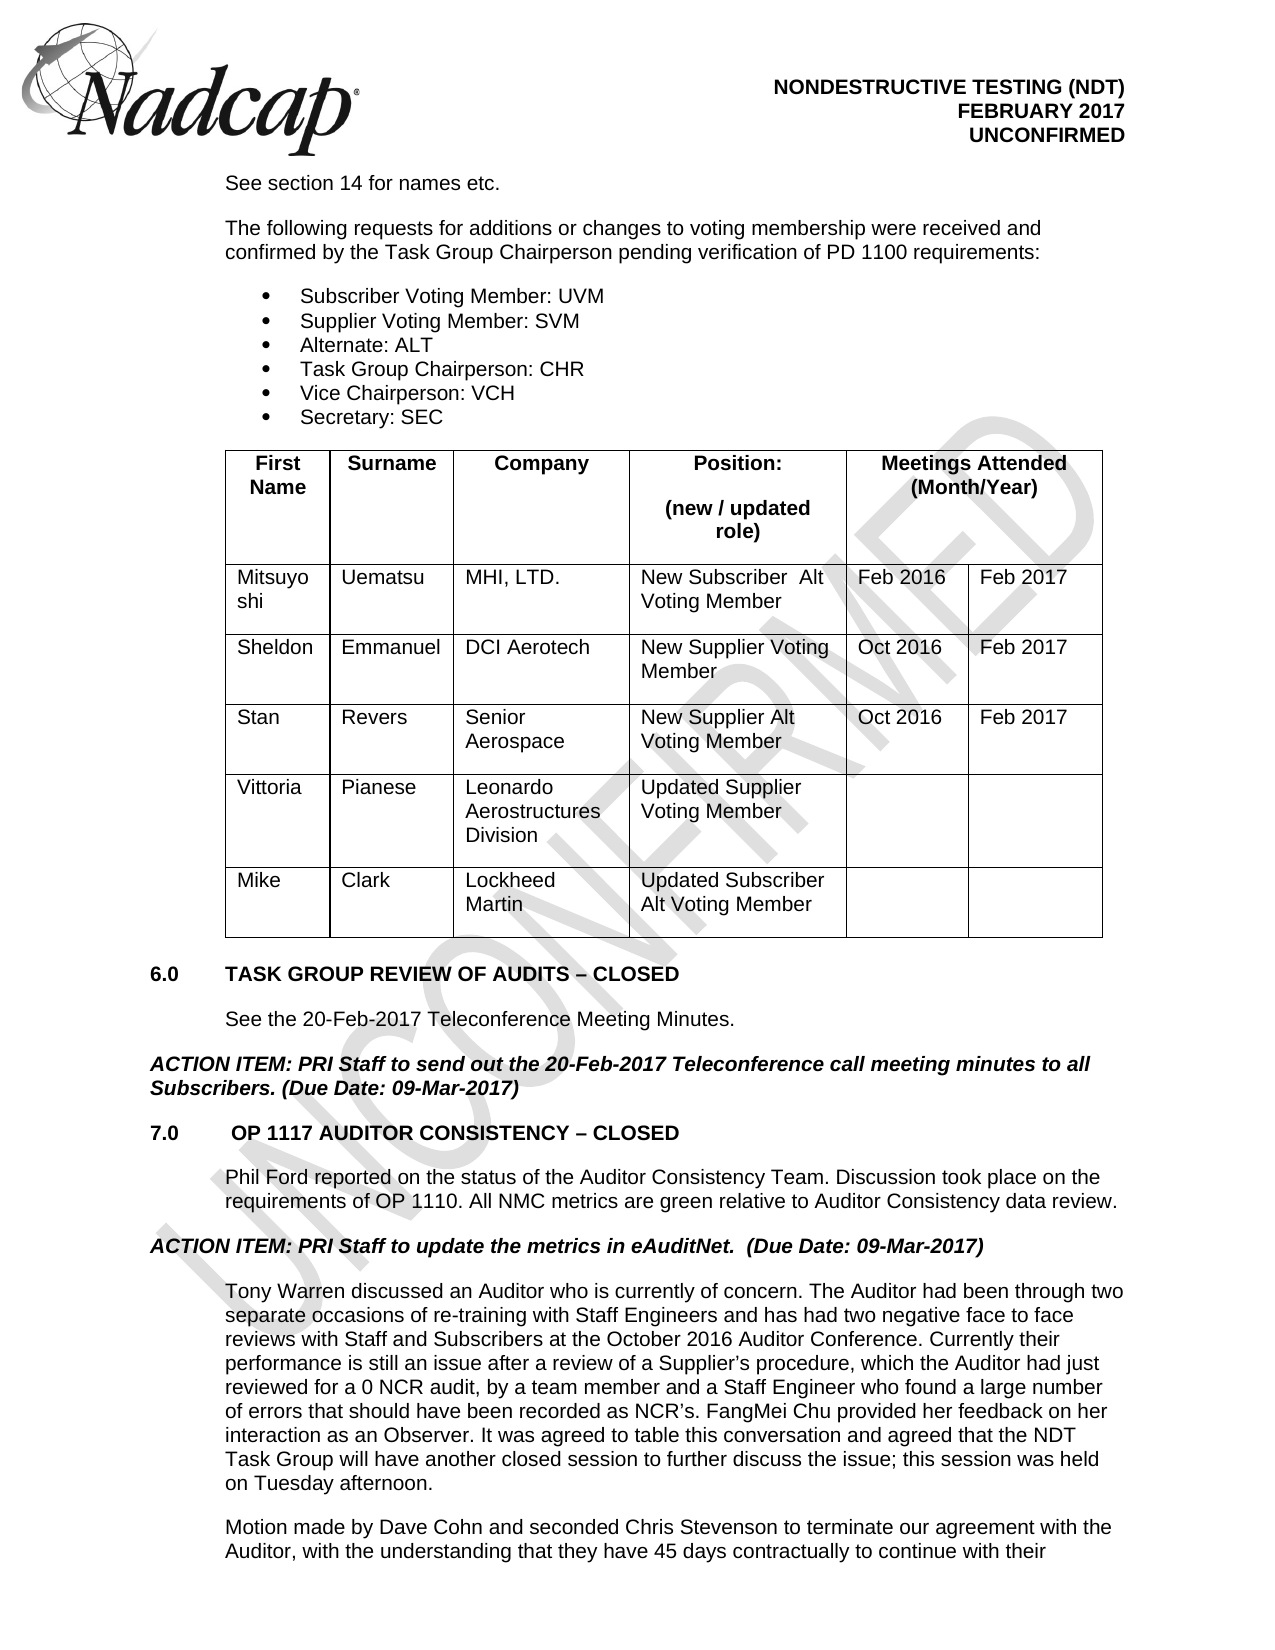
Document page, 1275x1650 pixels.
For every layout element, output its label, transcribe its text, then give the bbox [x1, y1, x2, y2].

table_header Surname [331, 451, 453, 564]
list Task Group Chairperson: CHR [262, 357, 1125, 381]
table_header Meetings Attended (Month/Year) [847, 451, 1102, 564]
table_cell Updated Supplier Voting Member [630, 775, 846, 867]
table_cell Oct 2016 [847, 635, 968, 704]
table_cell Feb 2017 [969, 705, 1102, 773]
table_header First Name [226, 451, 329, 564]
table_cell Stan [226, 705, 329, 773]
table_cell [847, 775, 968, 867]
table_cell Feb 2017 [969, 635, 1102, 704]
table_cell New Subscriber Alt Voting Member [630, 565, 846, 634]
table_cell MHI, LTD. [454, 565, 629, 634]
list Supplier Voting Member: SVM [262, 308, 1125, 332]
list Subscriber Voting Member: UVM [262, 284, 1125, 308]
text ACTION ITEM: PRI Staff to update the metrics in eAuditNet. (Due Date: 09-Mar-2017) [150, 1234, 1125, 1258]
table_cell Pianese [331, 775, 453, 867]
table_cell Lockheed Martin [454, 868, 629, 937]
table_header Company [454, 451, 629, 564]
table_cell Oct 2016 [847, 705, 968, 773]
text Tony Warren discussed an Auditor who is currently of concern. The Auditor had been through two separate occasions of re-training with Staff Engineers and has had two negative face to face reviews with Staff and Subscribers at the October 2016 Auditor Conference. Currently their performance is still an issue after a review of a Supplier’s procedure, which the Auditor had just reviewed for a 0 NCR audit, by a team member and a Staff Engineer who found a large number of errors that should have been recorded as NCR’s. FangMei Chu provided her feedback on her interaction as an Observer. It was agreed to table this conversation and agreed that the NDT Task Group will have another closed session to further discuss the issue; this session was held on Tuesday afternoon. [225, 1279, 1125, 1494]
table_cell [969, 775, 1102, 867]
table_header Position: (new / updated role) [630, 451, 846, 564]
table_cell Mitsuyoshi [226, 565, 329, 634]
table_cell New Supplier Alt Voting Member [630, 705, 846, 773]
table_cell Feb 2017 [969, 565, 1102, 634]
picture [21, 23, 360, 156]
table_cell Vittoria [226, 775, 329, 867]
table_cell Clark [331, 868, 453, 937]
table_cell Uematsu [331, 565, 453, 634]
text See section 14 for names etc. [225, 171, 1125, 195]
subtitle TASK GROUP REVIEW OF AUDITS – CLOSED [150, 962, 1125, 986]
table_cell Updated Subscriber Alt Voting Member [630, 868, 846, 937]
table_cell Sheldon [226, 635, 329, 704]
text The following requests for additions or changes to voting membership were received and confirmed by the Task Group Chairperson pending verification of PD 1100 requirements: [225, 216, 1125, 263]
subtitle OP 1117 AUDITOR CONSISTENCY – CLOSED [150, 1120, 1125, 1144]
table_cell Revers [331, 705, 453, 773]
list Secretary: SEC [262, 405, 1125, 429]
text ACTION ITEM: PRI Staff to send out the 20-Feb-2017 Teleconference call meeting minutes to all Subscribers. (Due Date: 09-Mar-2017) [150, 1052, 1125, 1099]
table_cell Senior Aerospace [454, 705, 629, 773]
table_cell Leonardo Aerostructures Division [454, 775, 629, 867]
list Vice Chairperson: VCH [262, 381, 1125, 405]
table_cell DCI Aerotech [454, 635, 629, 704]
table_cell [969, 868, 1102, 937]
table_cell [847, 868, 968, 937]
table_cell Emmanuel [331, 635, 453, 704]
text See the 20-Feb-2017 Teleconference Meeting Minutes. [225, 1007, 1125, 1031]
text Phil Ford reported on the status of the Auditor Consistency Team. Discussion took place on the requirements of OP 1110. All NMC metrics are green relative to Auditor Consistency data review. [225, 1165, 1125, 1213]
table_cell New Supplier Voting Member [630, 635, 846, 704]
table_cell Feb 2016 [847, 565, 968, 634]
table_cell Mike [226, 868, 329, 937]
list Alternate: ALT [262, 332, 1125, 357]
